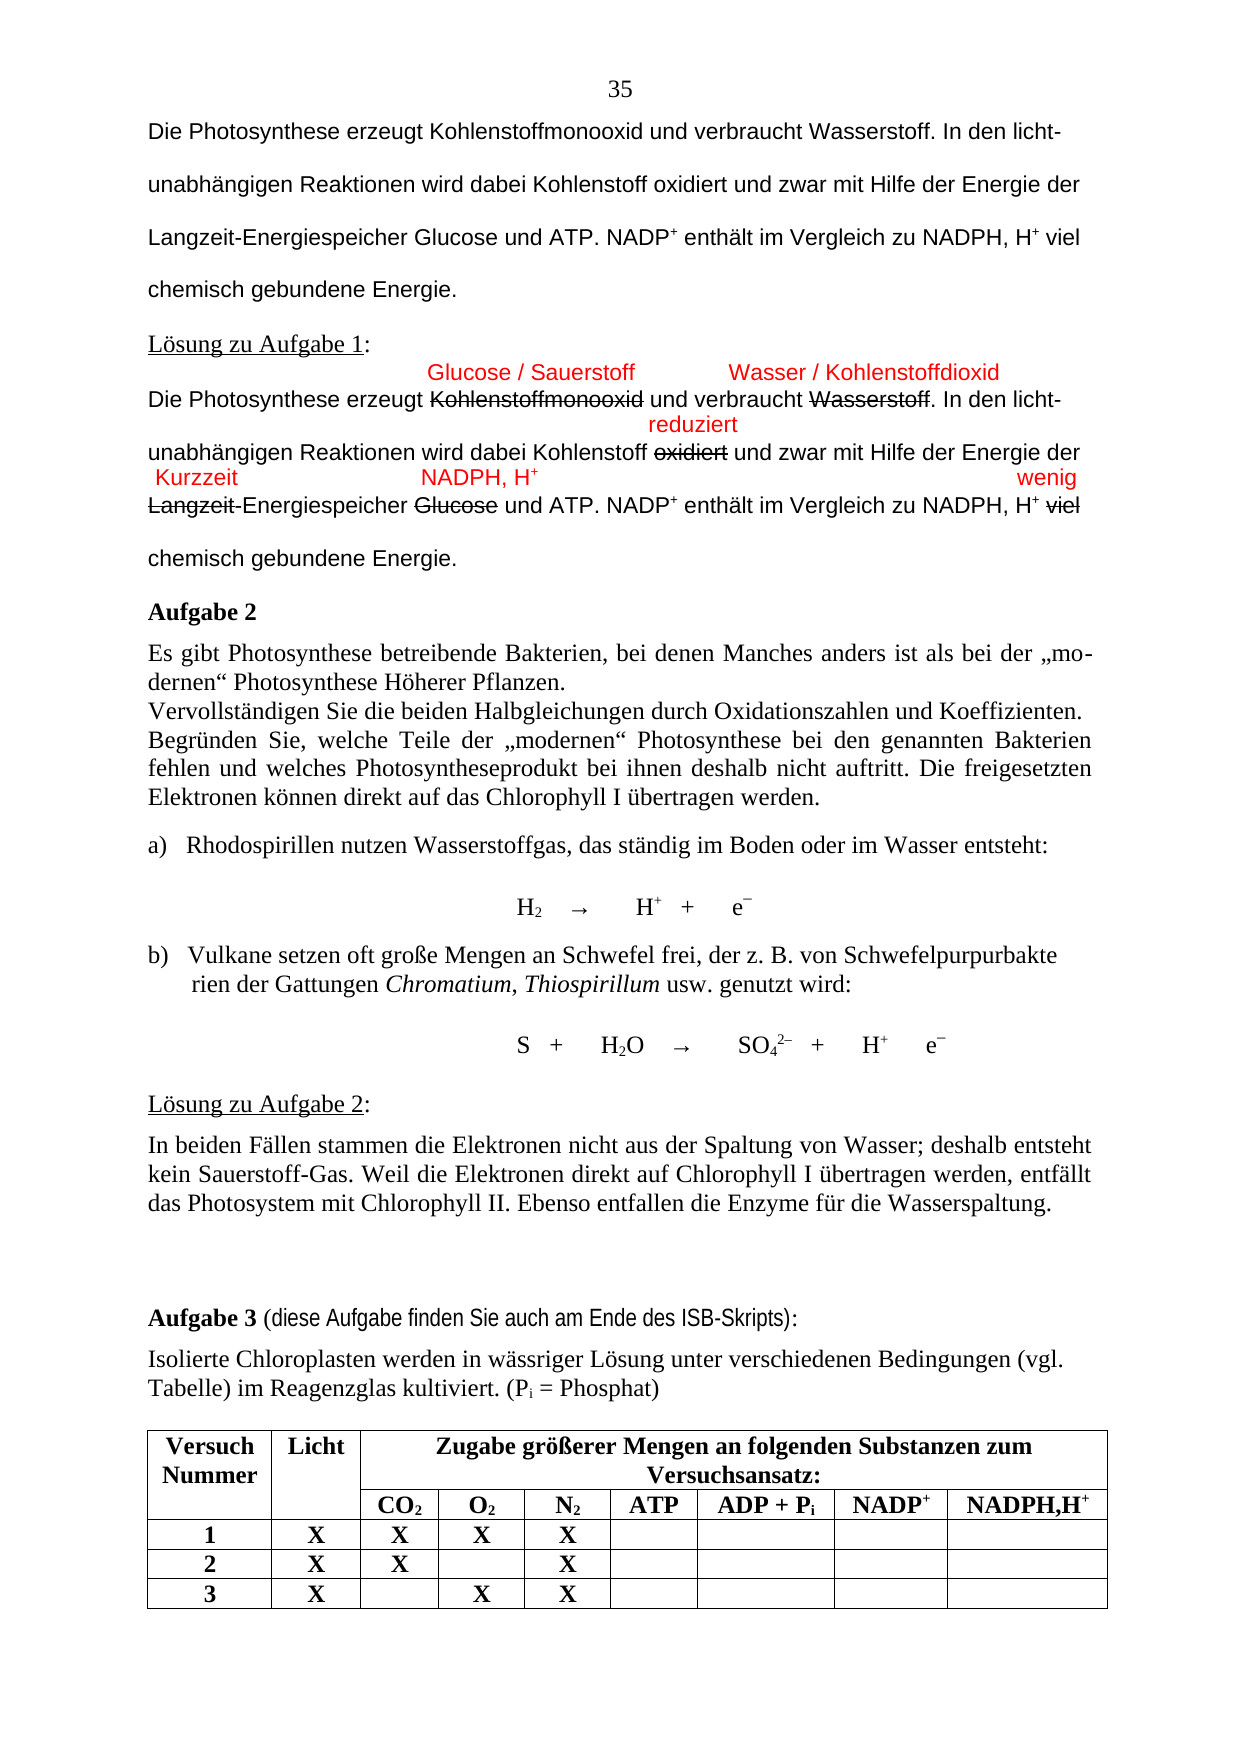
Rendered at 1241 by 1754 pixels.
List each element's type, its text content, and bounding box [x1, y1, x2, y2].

table_cell ADP + Pi [698, 1490, 834, 1519]
text Aufgabe 2 [148, 597, 1092, 626]
table_cell X [272, 1579, 360, 1608]
table_cell [439, 1550, 524, 1578]
table_cell [698, 1579, 834, 1608]
table_cell 2 [148, 1550, 271, 1578]
table_cell [835, 1520, 947, 1548]
table_cell X [361, 1520, 438, 1548]
table_cell [948, 1579, 1107, 1608]
text H2 → H+ + e– [148, 888, 1092, 921]
text b) Vulkane setzen oft große Mengen an Schwefel frei, der z. B. von Schwefelpurpurbakte [148, 940, 1092, 969]
table_header Versuch Nummer [148, 1431, 271, 1519]
text S + H2O → SO42– + H+ e– [148, 1027, 1092, 1060]
text Begründen Sie, welche Teile der „modernen“ Photosynthese bei den genannten Bakterien fehlen und welches Photosyntheseprodukt bei ihnen deshalb nicht auftritt. Die freigesetzten Elektronen können direkt auf das Chlorophyll I übertragen werden. [148, 725, 1092, 811]
table_cell [698, 1520, 834, 1548]
text rien der Gattungen Chromatium, Thiospirillum usw. genutzt wird: [148, 969, 1092, 998]
table_cell [611, 1520, 697, 1548]
table_cell X [361, 1550, 438, 1578]
table_cell X [525, 1579, 610, 1608]
table_cell X [525, 1520, 610, 1548]
table_cell [835, 1579, 947, 1608]
table_cell NADP+ [835, 1490, 947, 1519]
text Isolierte Chloroplasten werden in wässriger Lösung unter verschiedenen Bedingungen (vgl. Tabelle) im Reagenzglas kultiviert. (Pi = Phosphat) [148, 1344, 1092, 1402]
text Es gibt Photosynthese betreibende Bakterien, bei denen Manches anders ist als bei der „modernen“ Photosynthese Höherer Pflanzen. [148, 638, 1092, 696]
table_header Licht [272, 1431, 360, 1519]
text Die Photosynthese erzeugt Kohlenstoffmonooxid und verbraucht Wasserstoff. In den lichtunabhängigen Reaktionen wird dabei Kohlenstoff oxidiert und zwar mit Hilfe der Energie der Langzeit-Energiespeicher Glucose und ATP. NADP+ enthält im Vergleich zu NADPH, H+ viel chemisch gebundene Energie. [148, 118, 1092, 303]
text Lösung zu Aufgabe 1: [148, 329, 1092, 358]
table_header Zugabe größerer Mengen an folgenden Substanzen zum Versuchsansatz: [361, 1431, 1107, 1489]
table_cell [948, 1520, 1107, 1548]
table_cell [948, 1550, 1107, 1578]
table_cell [611, 1550, 697, 1578]
table_cell 3 [148, 1579, 271, 1608]
table_cell X [439, 1520, 524, 1548]
table_cell [698, 1550, 834, 1578]
table_cell ATP [611, 1490, 697, 1519]
text Vervollständigen Sie die beiden Halbgleichungen durch Oxidationszahlen und Koeffizienten. [148, 696, 1092, 725]
table_cell [361, 1579, 438, 1608]
table_cell 1 [148, 1520, 271, 1548]
table_cell O2 [439, 1490, 524, 1519]
table_cell NADPH,H+ [948, 1490, 1107, 1519]
table_cell [611, 1579, 697, 1608]
text a) Rhodospirillen nutzen Wasserstoffgas, das ständig im Boden oder im Wasser entsteht: [148, 830, 1092, 859]
table_cell X [272, 1520, 360, 1548]
table_cell N2 [525, 1490, 610, 1519]
table_cell X [272, 1550, 360, 1578]
table_cell CO2 [361, 1490, 438, 1519]
table_cell X [439, 1579, 524, 1608]
text In beiden Fällen stammen die Elektronen nicht aus der Spaltung von Wasser; deshalb entsteht kein Sauerstoff-Gas. Weil die Elektronen direkt auf Chlorophyll I übertragen werden, entfällt das Photosystem mit Chlorophyll II. Ebenso entfallen die Enzyme für die Wasserspaltung. [148, 1130, 1092, 1216]
text Aufgabe 3 (diese Aufgabe finden Sie auch am Ende des ISB-Skripts): [148, 1303, 1092, 1332]
text Lösung zu Aufgabe 2: [148, 1089, 1092, 1118]
text Die Photosynthese erzeugt Kohlenstoffmonooxid und verbraucht Wasserstoff. In den lichtunabhängigen Reaktionen wird dabei Kohlenstoff oxidiert und zwar mit Hilfe der Energie der Langzeit-Energiespeicher Glucose und ATP. NADP+ enthält im Vergleich zu NADPH, H+ viel chemisch gebundene Energie. [148, 386, 1092, 571]
table_cell X [525, 1550, 610, 1578]
table_cell [835, 1550, 947, 1578]
